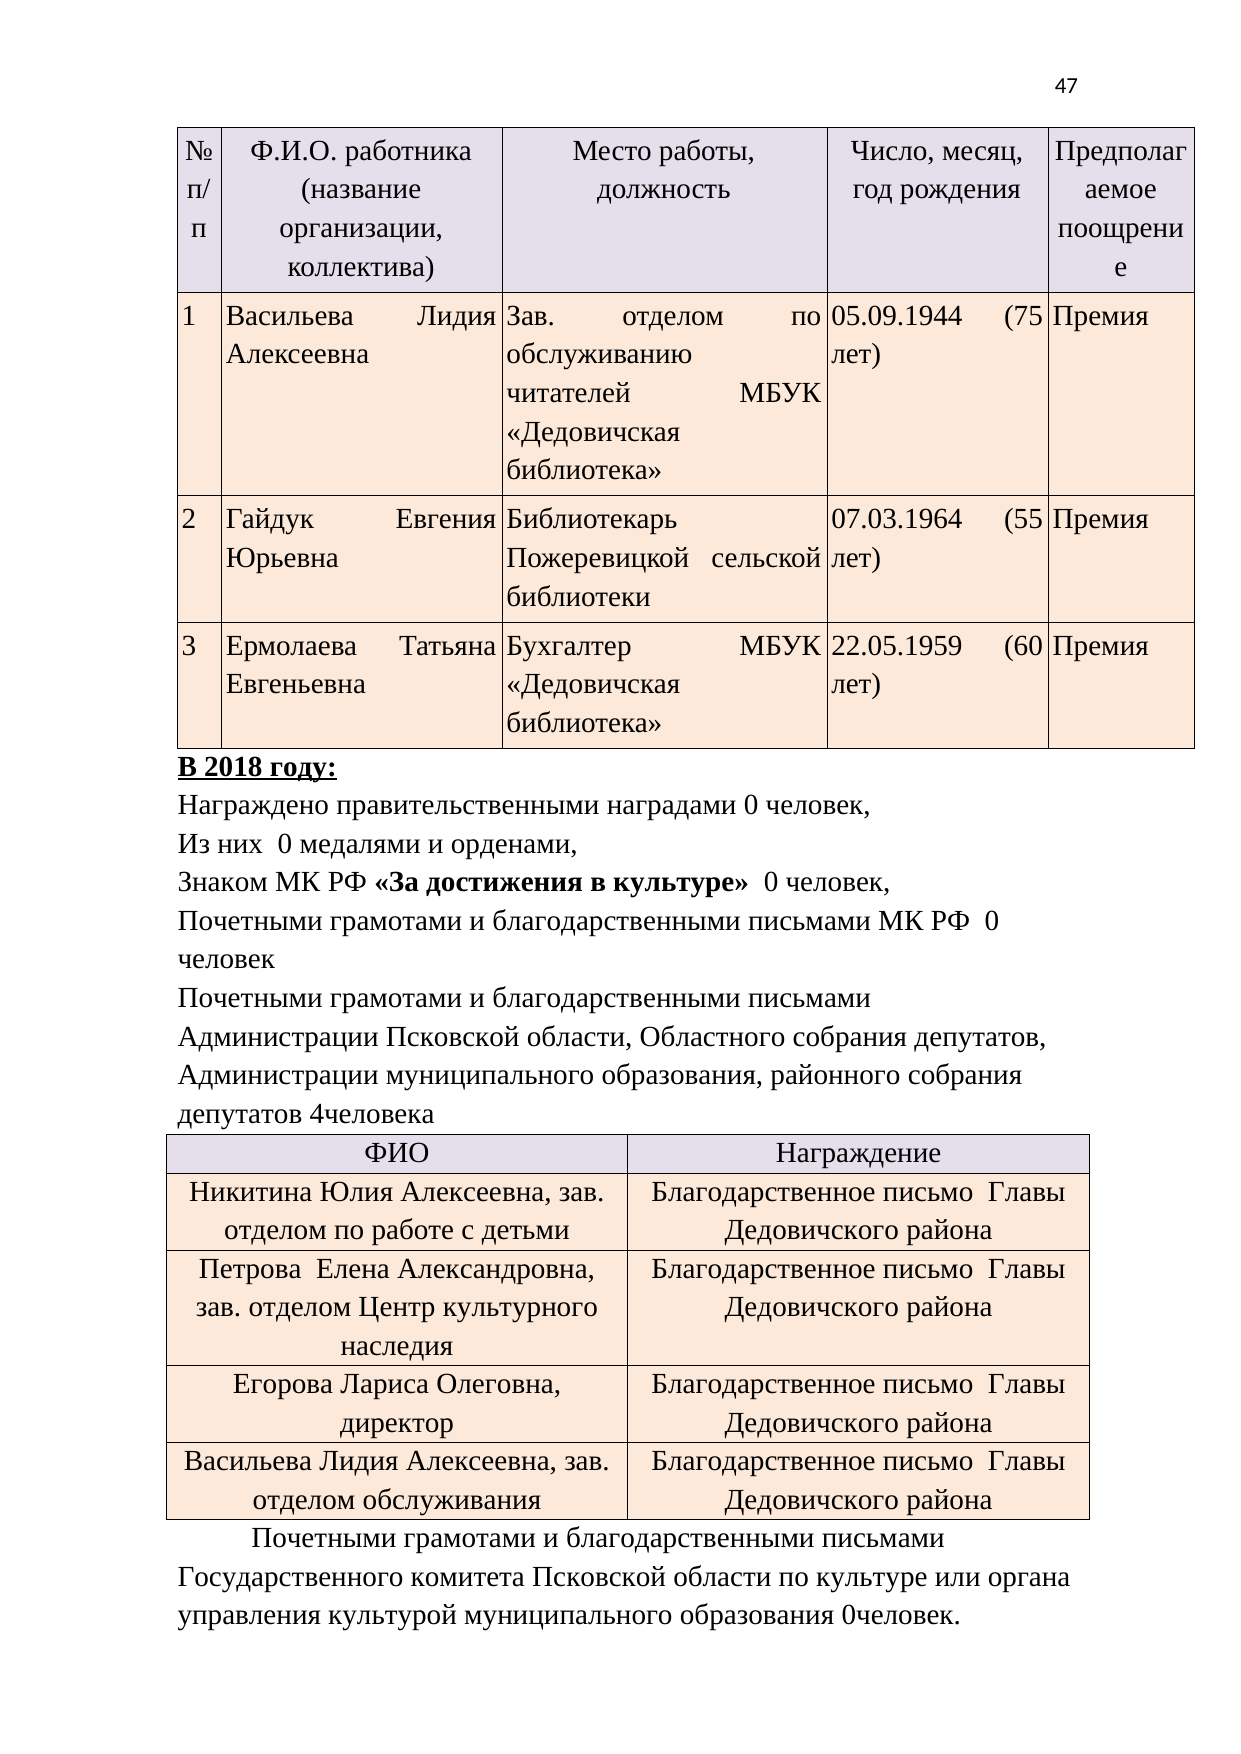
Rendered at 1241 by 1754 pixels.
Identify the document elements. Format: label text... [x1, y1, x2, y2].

table_cell 2 [178, 496, 221, 622]
table_header Место работы, должность [503, 128, 827, 292]
table_cell Гайдук Евгения Юрьевна [222, 496, 502, 622]
table_cell Зав. отделом по обслуживанию читателей МБУК «Дедовичская библиотека» [503, 293, 827, 495]
table_cell 1 [178, 293, 221, 495]
table_cell Благодарственное письмо Главы Дедовичского района [628, 1366, 1089, 1442]
text В 2018 году: [177, 749, 1078, 782]
table_header Ф.И.О. работника (название организации, коллектива) [222, 128, 502, 292]
table_header ФИО [167, 1135, 627, 1173]
table_header Награждение [628, 1135, 1089, 1173]
table_cell Благодарственное письмо Главы Дедовичского района [628, 1174, 1089, 1250]
table_cell Васильева Лидия Алексеевна, зав. отделом обслуживания [167, 1443, 627, 1519]
table_cell Премия [1049, 293, 1194, 495]
table_cell Премия [1049, 496, 1194, 622]
table_cell 22.05.1959 (60 лет) [828, 623, 1048, 748]
table_cell Егорова Лариса Олеговна, директор [167, 1366, 627, 1442]
text Из них 0 медалями и орденами, [177, 826, 1078, 859]
table_cell Библиотекарь Пожеревицкой сельской библиотеки [503, 496, 827, 622]
table_cell 05.09.1944 (75 лет) [828, 293, 1048, 495]
table_cell Благодарственное письмо Главы Дедовичского района [628, 1443, 1089, 1519]
table_cell Никитина Юлия Алексеевна, зав. отделом по работе с детьми [167, 1174, 627, 1250]
table_cell Благодарственное письмо Главы Дедовичского района [628, 1251, 1089, 1365]
table_header № п/п [178, 128, 221, 292]
table_cell Ермолаева Татьяна Евгеньевна [222, 623, 502, 748]
text Почетными грамотами и благодарственными письмами МК РФ 0 человек [177, 903, 1078, 975]
text Почетными грамотами и благодарственными письмами Государственного комитета Псковской области по культуре или органа управления культурой муниципального образования 0человек. [177, 1520, 1078, 1631]
table_header Число, месяц, год рождения [828, 128, 1048, 292]
table_header Предполагаемое поощрение [1049, 128, 1194, 292]
table_cell Бухгалтер МБУК «Дедовичская библиотека» [503, 623, 827, 748]
text Награждено правительственными наградами 0 человек, [177, 787, 1078, 821]
table_cell Петрова Елена Александровна, зав. отделом Центр культурного наследия [167, 1251, 627, 1365]
text Знаком МК РФ «За достижения в культуре» 0 человек, [177, 864, 1078, 898]
table_cell 07.03.1964 (55 лет) [828, 496, 1048, 622]
text Почетными грамотами и благодарственными письмами Администрации Псковской области, Областного собрания депутатов, Администрации муниципального образования, районного собрания депутатов 4человека [177, 980, 1078, 1129]
table_cell Васильева Лидия Алексеевна [222, 293, 502, 495]
table_cell 3 [178, 623, 221, 748]
table_cell Премия [1049, 623, 1194, 748]
